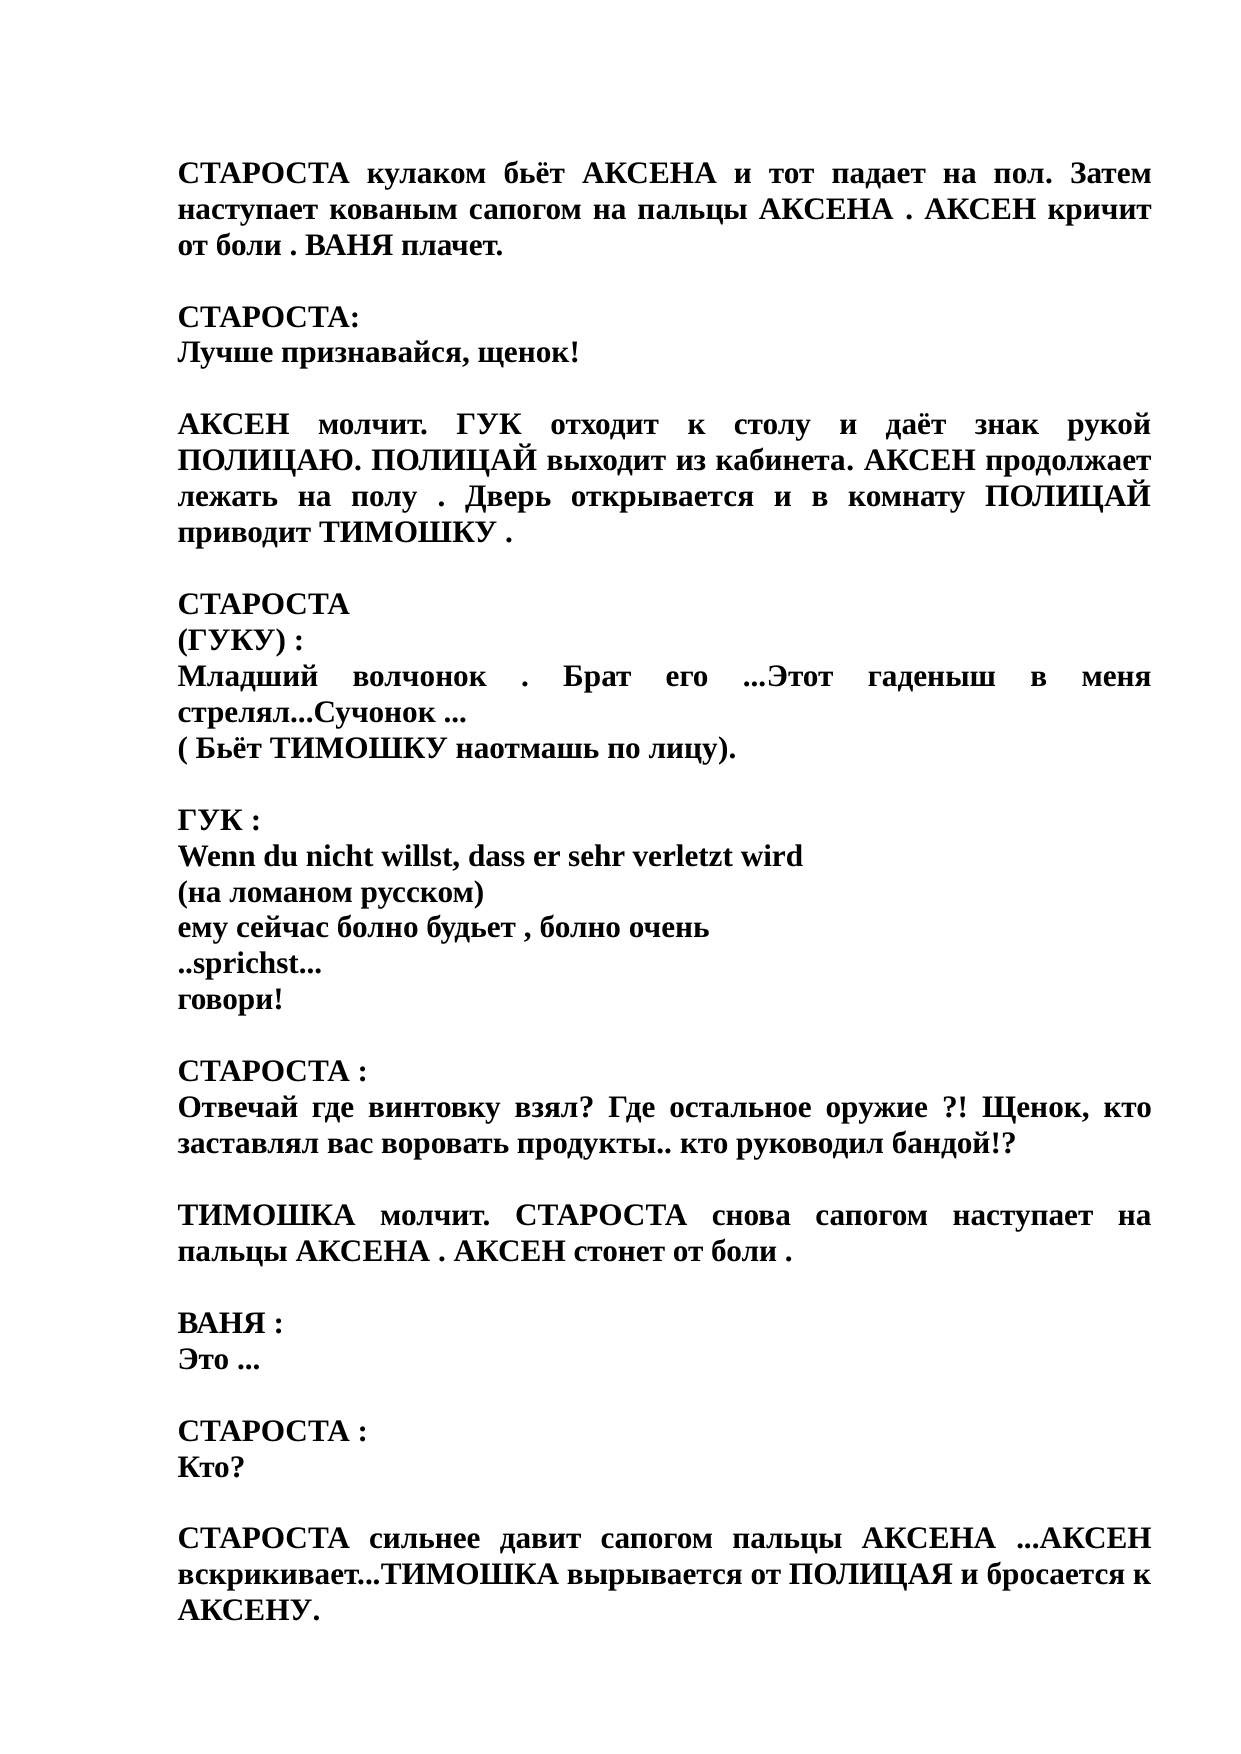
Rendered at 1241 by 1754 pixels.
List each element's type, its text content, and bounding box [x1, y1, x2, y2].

text СТАРОСТА : [177, 1412, 1152, 1448]
text Младший волчонок . Брат его ...Этот гаденыш в меня стрелял...Сучонок ... [177, 657, 1152, 729]
text ( Бьёт ТИМОШКУ наотмашь по лицу). [177, 729, 1152, 765]
text Отвечай где винтовку взял? Где остальное оружие ?! Щенок, кто заставлял вас воровать продукты.. кто руководил бандой!? [177, 1088, 1152, 1160]
text СТАРОСТА: [177, 298, 1152, 334]
text Лучше признавайся, щенок! [177, 334, 1152, 370]
text ТИМОШКА молчит. СТАРОСТА снова сапогом наступает на пальцы АКСЕНА . АКСЕН стонет от боли . [177, 1196, 1152, 1268]
text СТАРОСТА сильнее давит сапогом пальцы АКСЕНА ...АКСЕН вскрикивает...ТИМОШКА вырывается от ПОЛИЦАЯ и бросается к АКСЕНУ. [177, 1520, 1152, 1627]
text СТАРОСТА : [177, 1052, 1152, 1088]
text Это ... [177, 1340, 1152, 1376]
text ГУК : [177, 801, 1152, 837]
text Wenn du nicht willst, dass er sehr verletzt wird [177, 837, 1152, 873]
text СТАРОСТА [177, 585, 1152, 621]
text АКСЕН молчит. ГУК отходит к столу и даёт знак рукой ПОЛИЦАЮ. ПОЛИЦАЙ выходит из кабинета. АКСЕН продолжает лежать на полу . Дверь открывается и в комнату ПОЛИЦАЙ приводит ТИМОШКУ . [177, 406, 1152, 549]
text ему сейчас болно будьет , болно очень [177, 909, 1152, 945]
text ВАНЯ : [177, 1304, 1152, 1340]
text ..sprichst... [177, 945, 1152, 981]
text (ГУКУ) : [177, 621, 1152, 657]
text СТАРОСТА кулаком бьёт АКСЕНА и тот падает на пол. Затем наступает кованым сапогом на пальцы АКСЕНА . АКСЕН кричит от боли . ВАНЯ плачет. [177, 154, 1152, 262]
text (на ломаном русском) [177, 873, 1152, 909]
text говори! [177, 981, 1152, 1017]
text Кто? [177, 1448, 1152, 1484]
